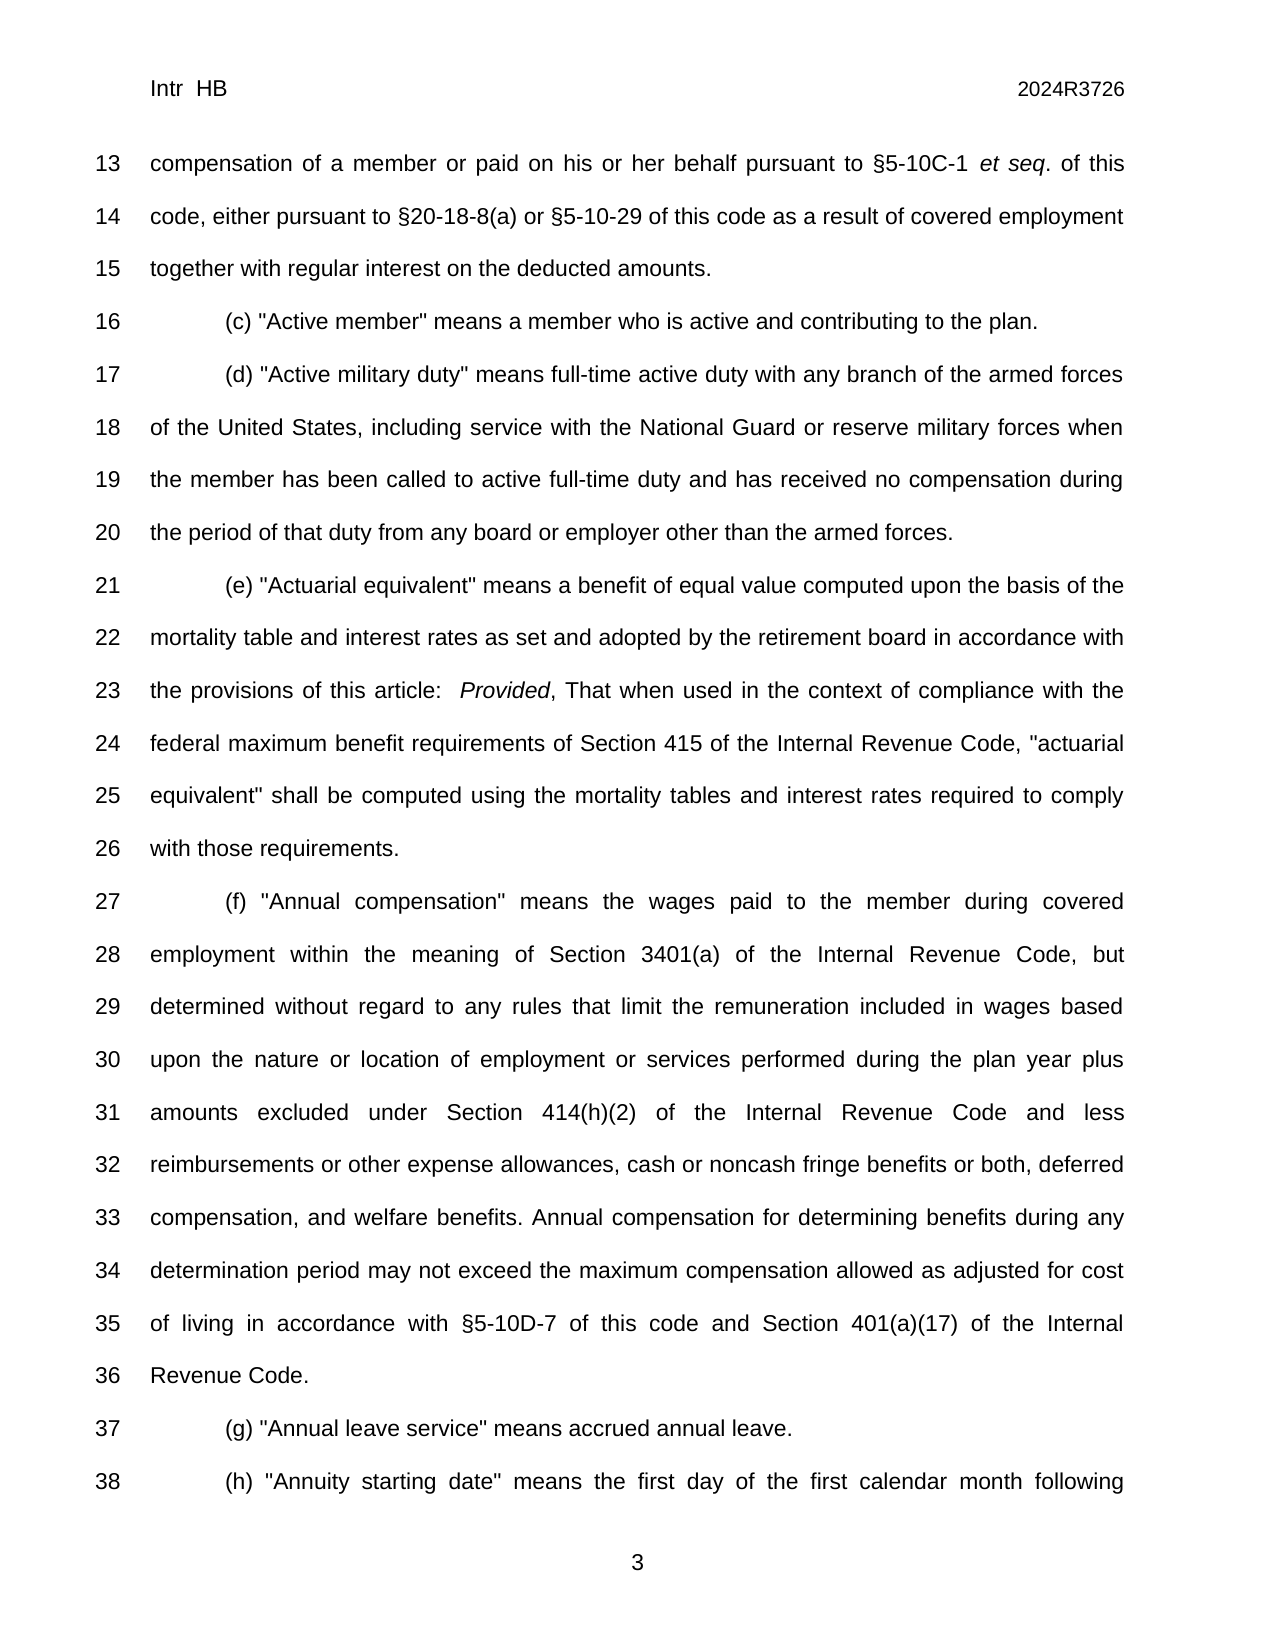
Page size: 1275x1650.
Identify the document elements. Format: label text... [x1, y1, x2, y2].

text (g) "Annual leave service" means accrued annual leave. [150, 1415, 1125, 1441]
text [150, 1468, 1125, 1494]
text (f) "Annual compensation" means the wages paid to the member during covered employment within the meaning of Section 3401(a) of the Internal Revenue Code, but determined without regard to any rules that limit the remuneration included in wages based upon the nature or location of employment or services performed during the plan year plus amounts excluded under Section 414(h)(2) of the Internal Revenue Code and less reimbursements or other expense allowances, cash or noncash fringe benefits or both, deferred compensation, and welfare benefits. Annual compensation for determining benefits during any determination period may not exceed the maximum compensation allowed as adjusted for cost of living in accordance with §5-10D-7 of this code and Section 401(a)(17) of the Internal Revenue Code. [150, 888, 1125, 1389]
text (c) "Active member" means a member who is active and contributing to the plan. [150, 308, 1125, 334]
text (d) "Active military duty" means full-time active duty with any branch of the armed forces of the United States, including service with the National Guard or reserve military forces when the member has been called to active full-time duty and has received no compensation during the period of that duty from any board or employer other than the armed forces. [150, 361, 1125, 545]
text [150, 150, 1125, 282]
text (e) "Actuarial equivalent" means a benefit of equal value computed upon the basis of the mortality table and interest rates as set and adopted by the retirement board in accordance with the provisions of this article: Provided, That when used in the context of compliance with the federal maximum benefit requirements of Section 415 of the Internal Revenue Code, "actuarial equivalent" shall be computed using the mortality tables and interest rates required to comply with those requirements. [150, 572, 1125, 862]
